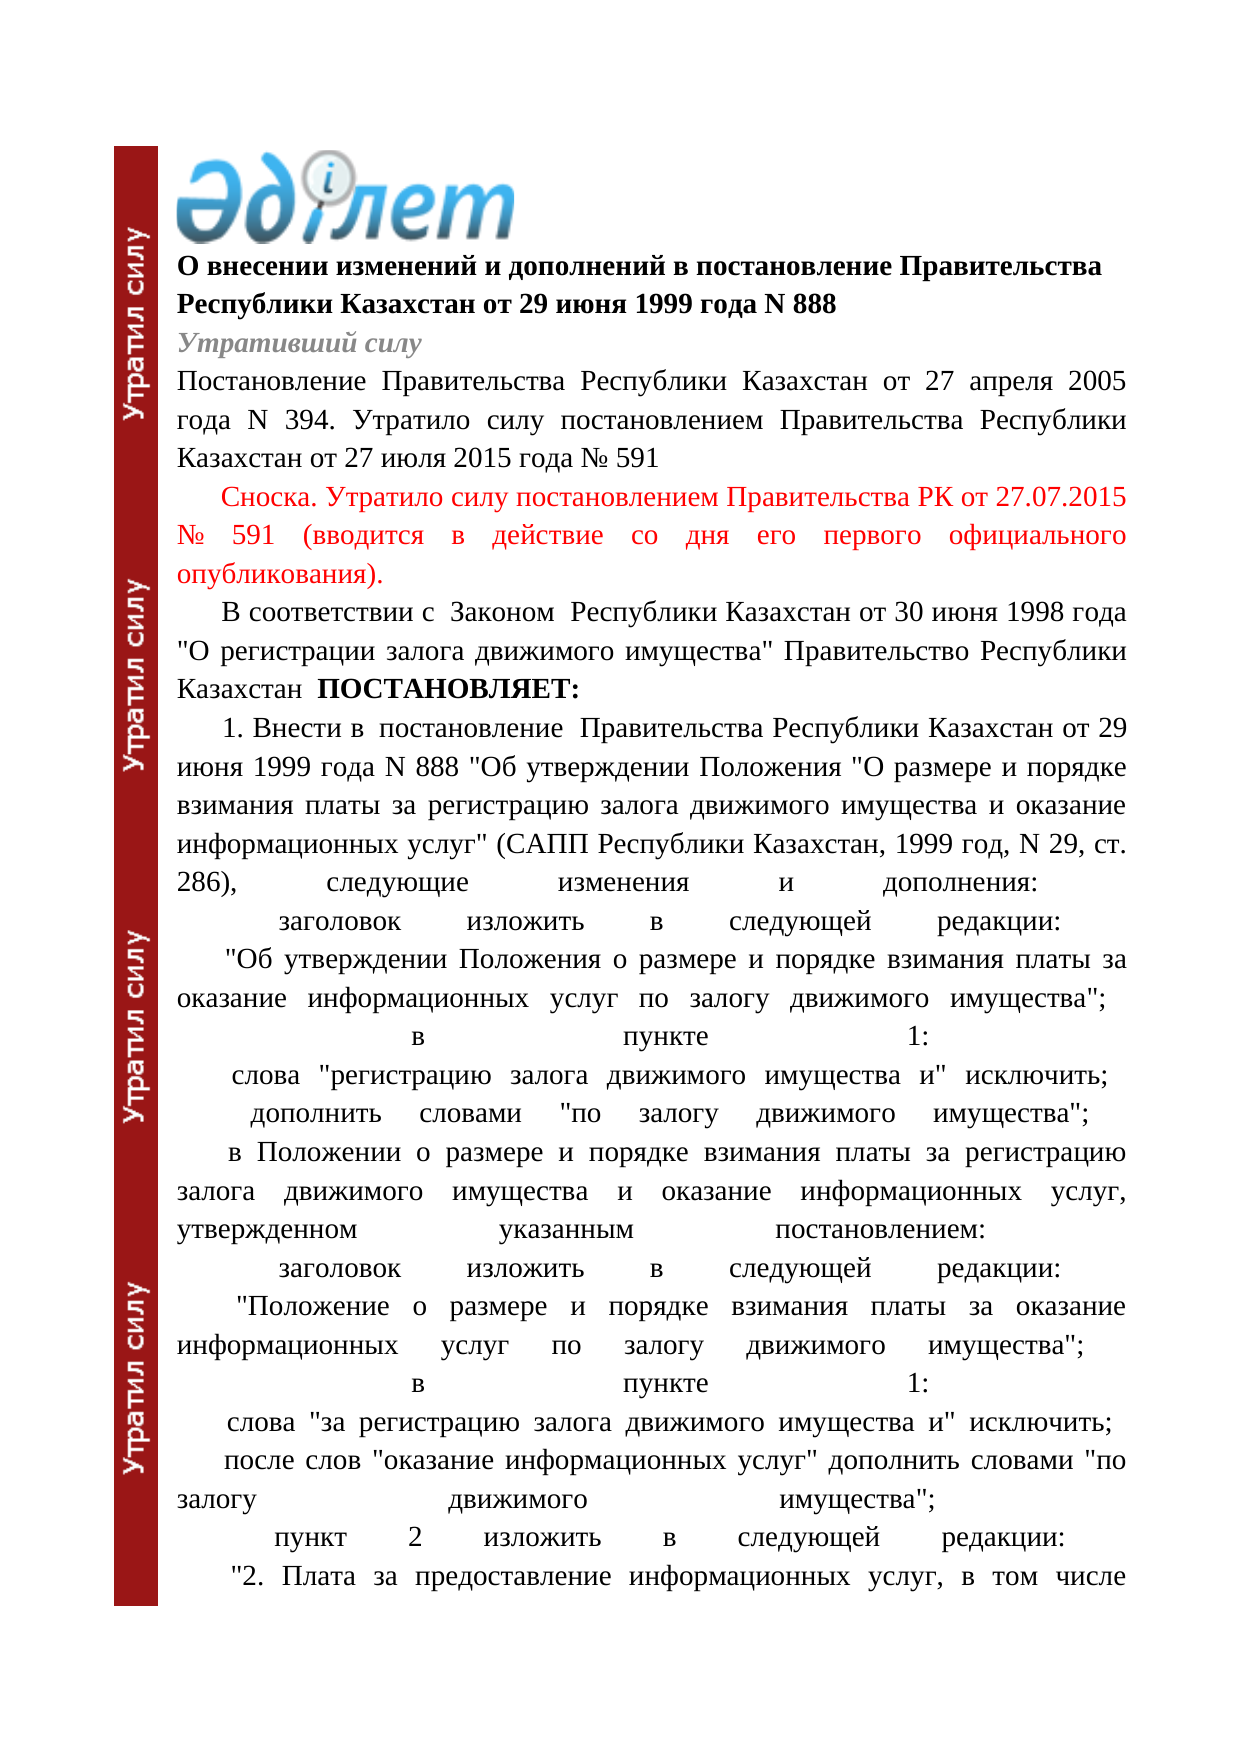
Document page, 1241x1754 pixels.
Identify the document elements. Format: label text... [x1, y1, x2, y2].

picture [114, 705, 158, 710]
text В соответствии с Законом Республики Казахстан от 30 июня 1998 года "О регистрации залога движимого имущества" Правительство Республики Казахстан ПОСТАНОВЛЯЕТ: [112, 594, 1128, 705]
picture [114, 1592, 158, 1606]
picture [114, 146, 158, 248]
text Постановление Правительства Республики Казахстан от 27 апреля 2005 года N 394. Утратило силу постановлением Правительства Республики Казахстан от 27 июля 2015 года № 591 [112, 363, 1128, 474]
picture [114, 474, 158, 479]
text Сноска. Утратило силу постановлением Правительства РК от 27.07.2015 № 591 (вводится в действие со дня его первого официального опубликования). [112, 479, 1128, 589]
picture [176, 150, 515, 244]
picture [114, 320, 158, 325]
text Утративший силу [112, 325, 1128, 358]
picture [114, 589, 158, 594]
picture [114, 358, 158, 363]
text О внесении изменений и дополнений в постановление Правительства Республики Казахстан от 29 июня 1999 года N 888 [112, 248, 1128, 320]
